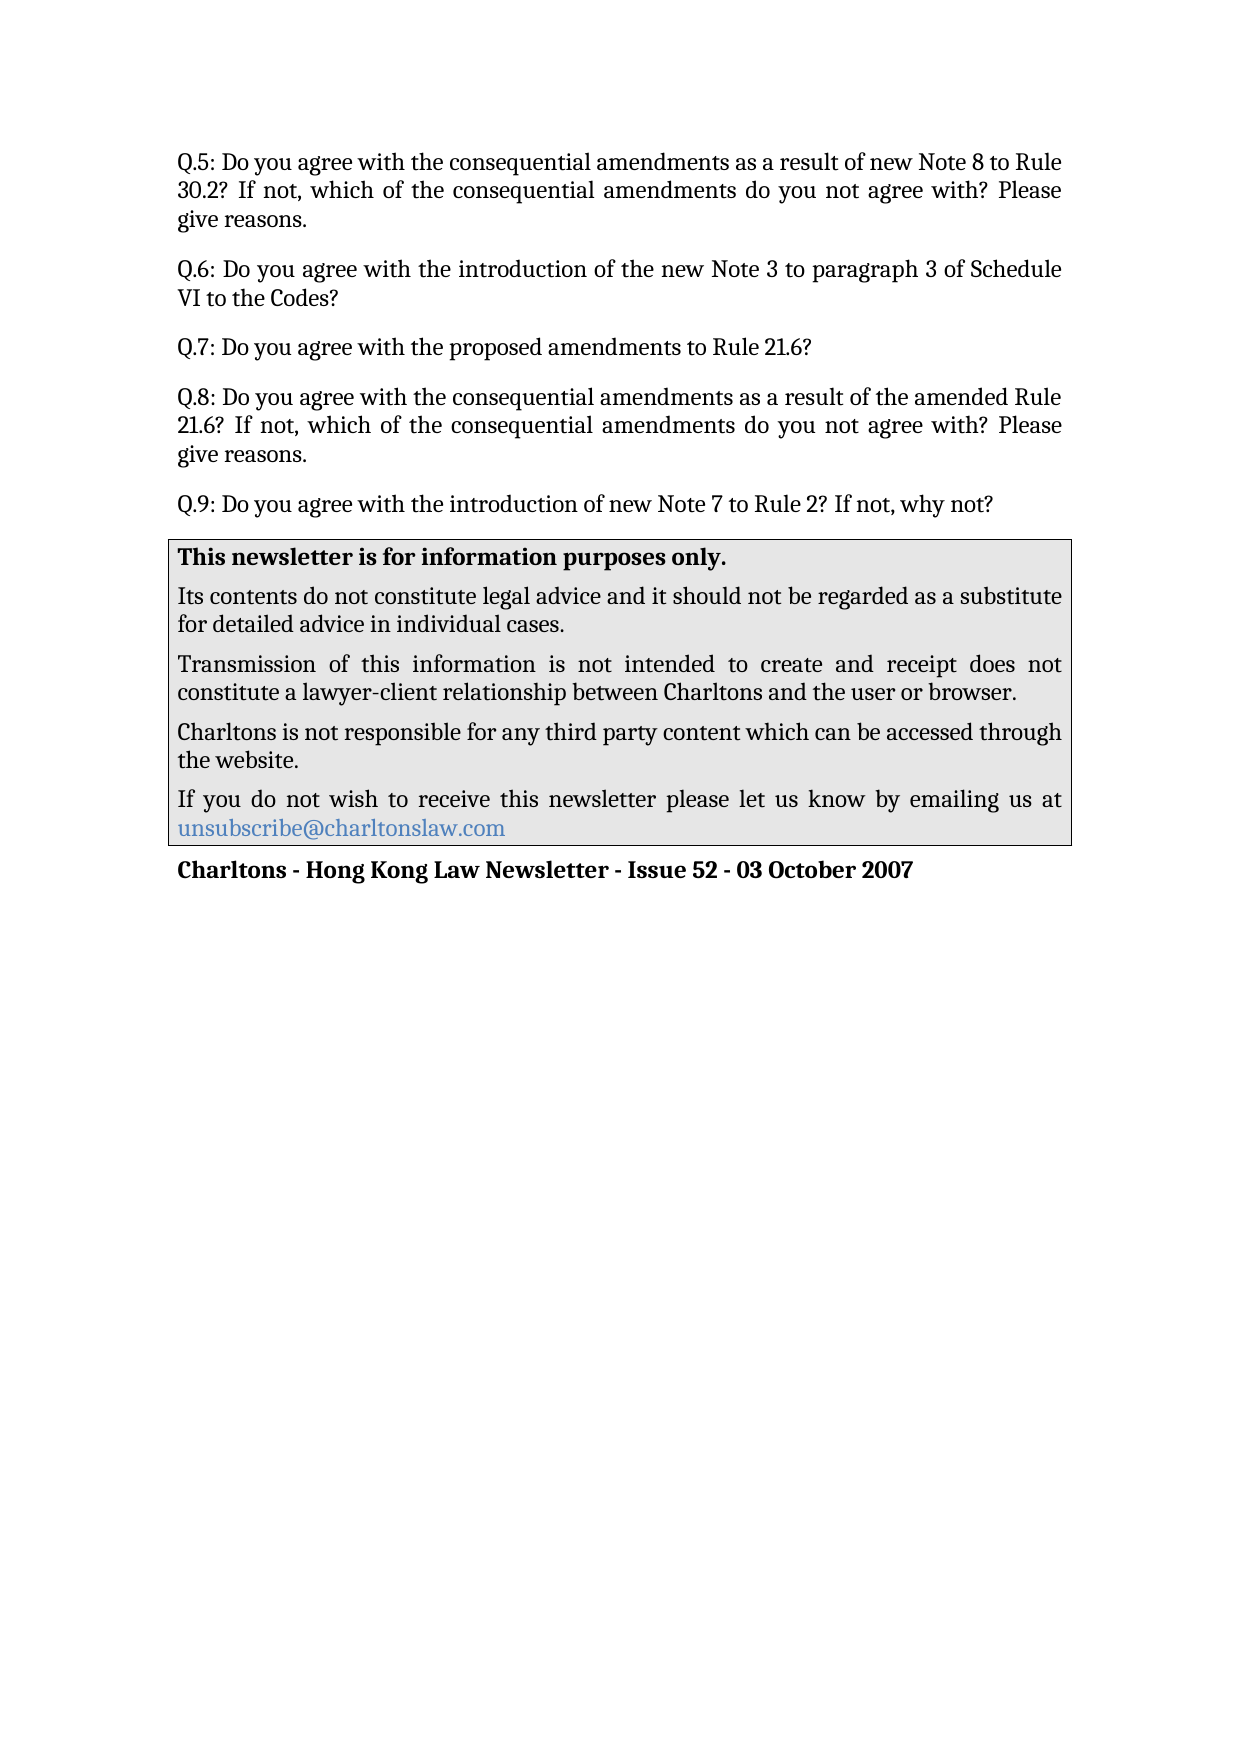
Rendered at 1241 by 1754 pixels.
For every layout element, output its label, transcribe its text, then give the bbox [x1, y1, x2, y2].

text If you do not wish to receive this newsletter please let us know by emailing us at unsubscribe@charltonslaw.com [169, 782, 1071, 845]
text Transmission of this information is not intended to create and receipt does not constitute a lawyer-client relationship between Charltons and the user or browser. [169, 646, 1071, 707]
text Charltons - Hong Kong Law Newsletter - Issue 52 - 03 October 2007 [177, 856, 1063, 885]
text This newsletter is for information purposes only. [169, 540, 1071, 571]
text Q.6: Do you agree with the introduction of the new Note 3 to paragraph 3 of Schedule VI to the Codes? [177, 255, 1063, 312]
text Q.7: Do you agree with the proposed amendments to Rule 21.6? [177, 333, 1063, 362]
text Its contents do not constitute legal advice and it should not be regarded as a substitute for detailed advice in individual cases. [169, 578, 1071, 639]
text Q.5: Do you agree with the consequential amendments as a result of new Note 8 to Rule 30.2? If not, which of the consequential amendments do you not agree with? Please give reasons. [177, 148, 1063, 234]
text Charltons is not responsible for any third party content which can be accessed through the website. [169, 714, 1071, 775]
text Q.9: Do you agree with the introduction of new Note 7 to Rule 2? If not, why not? [177, 490, 1063, 518]
text Q.8: Do you agree with the consequential amendments as a result of the amended Rule 21.6? If not, which of the consequential amendments do you not agree with? Please give reasons. [177, 383, 1063, 469]
